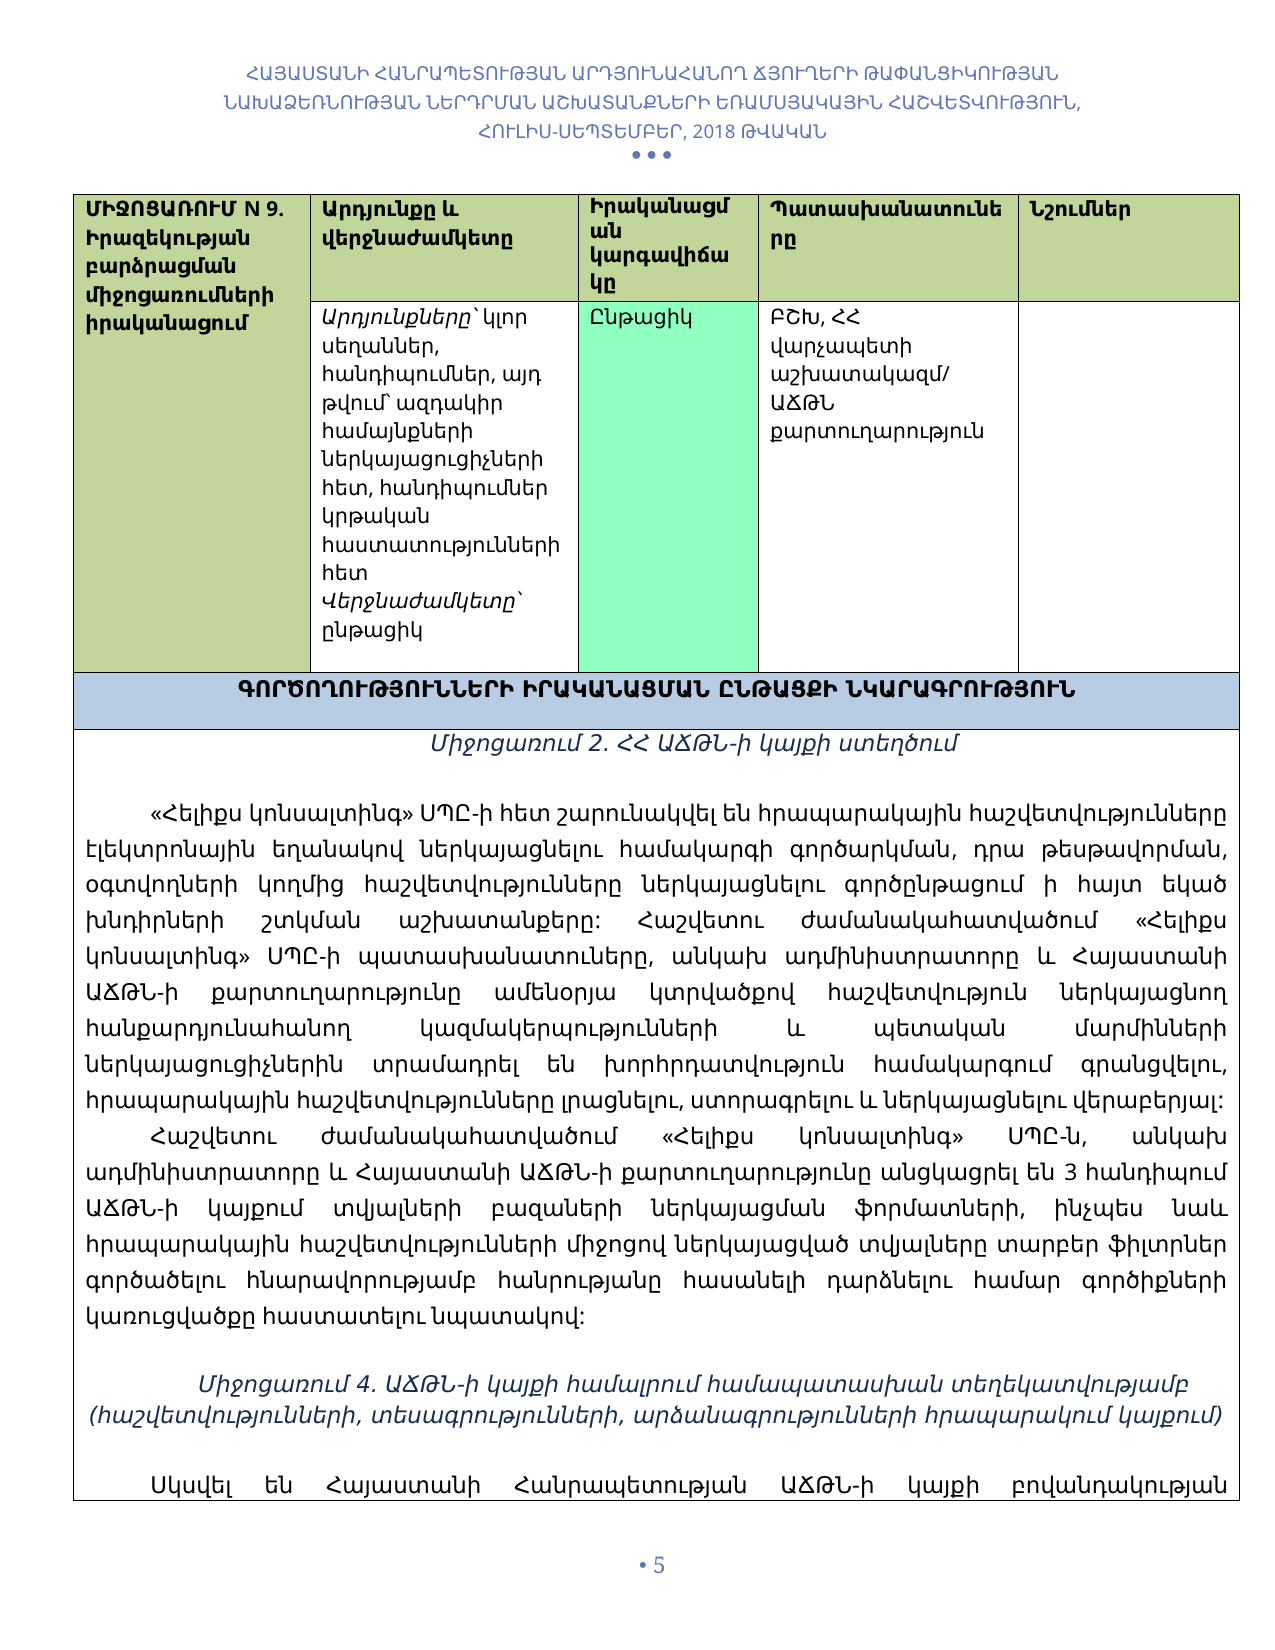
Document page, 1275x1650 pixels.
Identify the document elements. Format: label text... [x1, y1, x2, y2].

table_cell ՄԻՋՈՑԱՌՈՒՄ N 9. Իրազեկության բարձրացման միջոցառումների իրականացում [74, 195, 310, 672]
table_cell [1019, 302, 1239, 672]
table_cell Արդյունքները՝ կլոր սեղաններ, հանդիպումներ, այդ թվում՝ ազդակիր համայնքների ներկայացուցիչների հետ, հանդիպումներ կրթական հաստատությունների հետ Վերջնաժամկետը՝ ընթացիկ [311, 302, 578, 672]
table_cell ԲՇԽ, ՀՀ վարչապետի աշխատակազմ/ ԱՃԹՆ քարտուղարություն [759, 302, 1018, 672]
table_cell Նշումներ [1019, 195, 1239, 301]
table_cell Իրականացման կարգավիճակը [579, 195, 758, 301]
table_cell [74, 730, 1239, 1500]
table_cell Արդյունքը և վերջնաժամկետը [311, 195, 578, 301]
table_cell ԳՈՐԾՈՂՈՒԹՅՈՒՆՆԵՐԻ ԻՐԱԿԱՆԱՑՄԱՆ ԸՆԹԱՑՔԻ ՆԿԱՐԱԳՐՈՒԹՅՈՒՆ [74, 673, 1239, 729]
table_cell Ընթացիկ [579, 302, 758, 672]
table_cell Պատասխանատուները [759, 195, 1018, 301]
